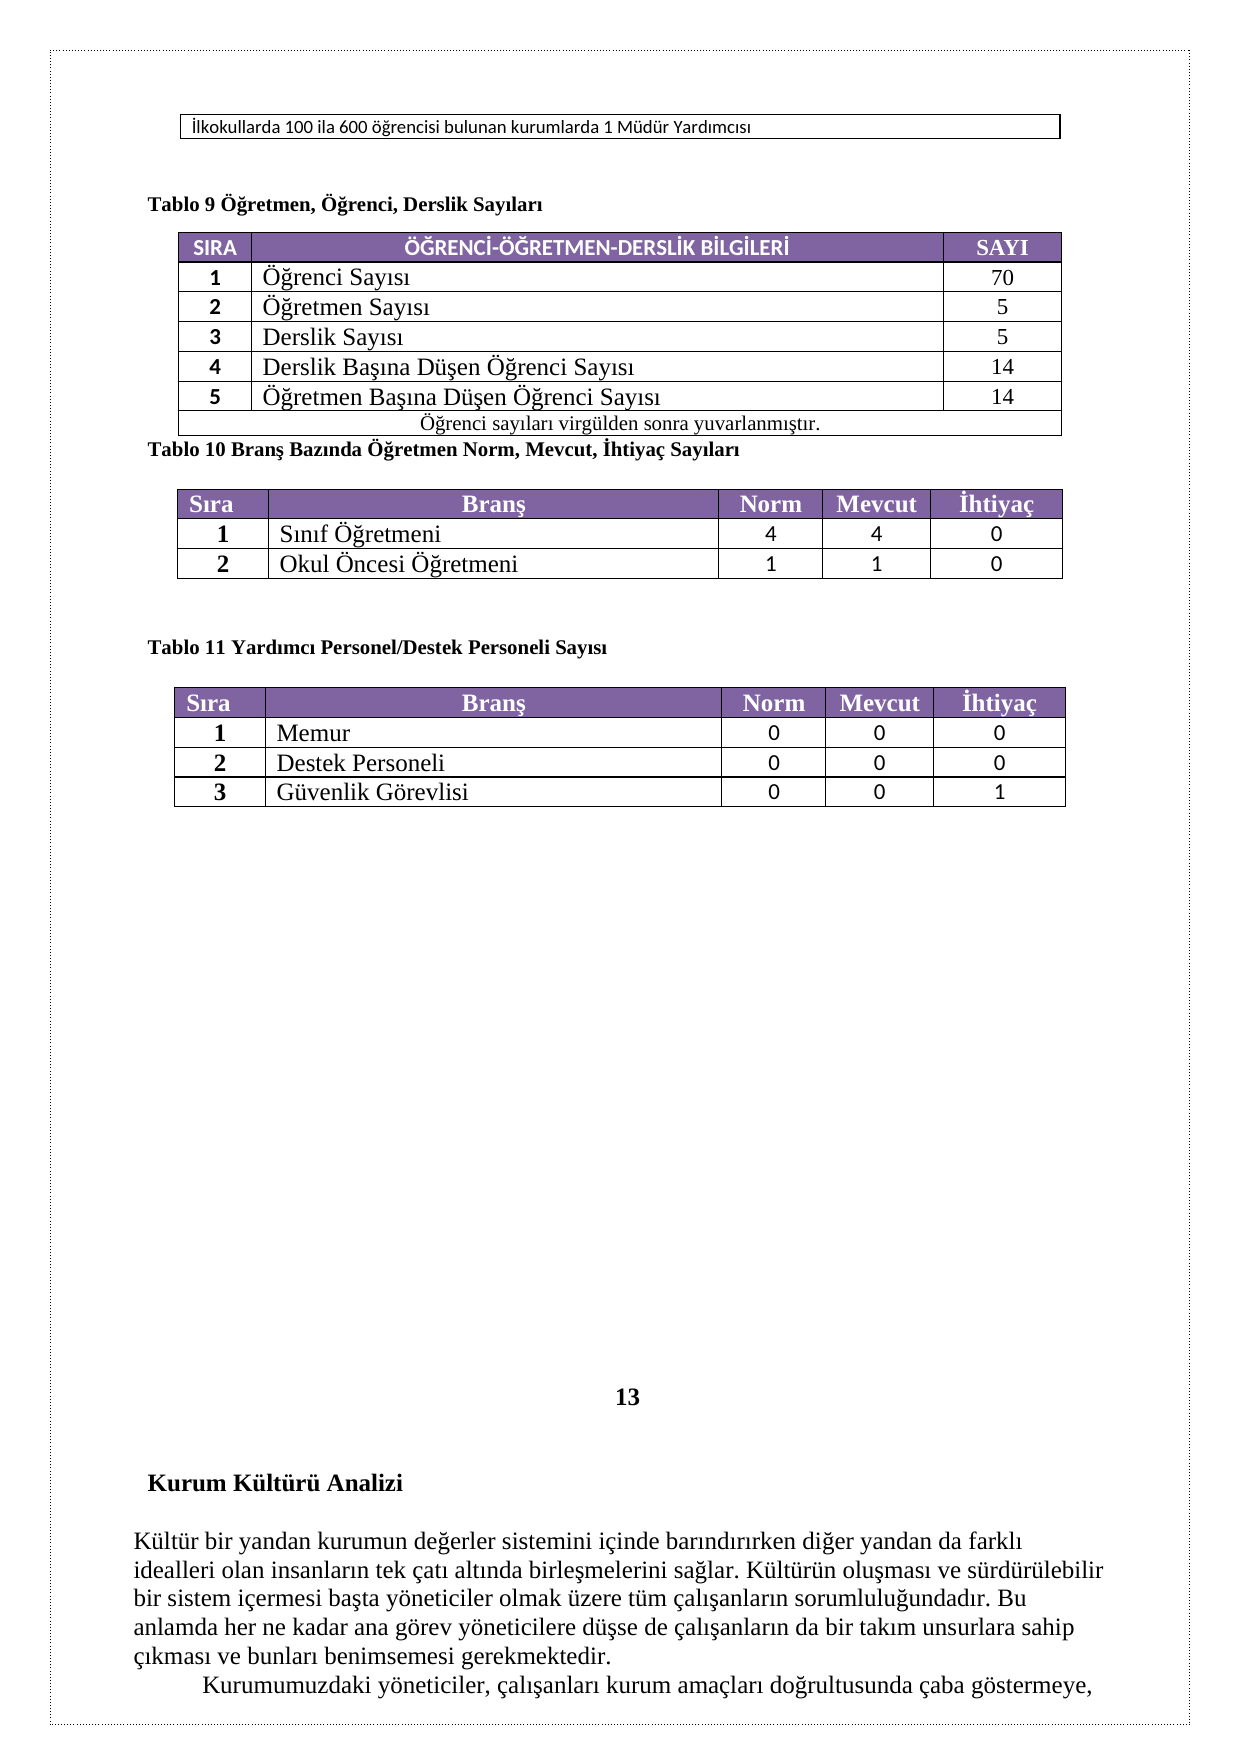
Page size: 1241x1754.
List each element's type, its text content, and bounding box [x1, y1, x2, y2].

table_cell 0 [826, 778, 933, 806]
table_cell 2 [178, 549, 268, 578]
table_cell 4 [719, 519, 822, 548]
table_cell 1 [178, 519, 268, 548]
table_header Mevcut [826, 688, 933, 717]
table_cell Sınıf Öğretmeni [269, 519, 718, 548]
table_cell 5 [944, 322, 1061, 351]
subtitle Kurum Kültürü Analizi [147, 1468, 1107, 1497]
table_cell 70 [944, 263, 1061, 291]
table_cell 3 [175, 778, 265, 806]
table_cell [181, 115, 1059, 138]
table_header Norm [719, 490, 822, 518]
table_header Sıra [175, 688, 265, 717]
table_cell 0 [826, 748, 933, 776]
table_cell 0 [931, 519, 1062, 548]
table_header Norm [722, 688, 825, 717]
table_cell Güvenlik Görevlisi [266, 778, 721, 806]
table_cell 0 [934, 718, 1065, 747]
table_cell Öğretmen Başına Düşen Öğrenci Sayısı [252, 382, 943, 410]
table_cell 2 [179, 292, 251, 321]
table_header SIRA [179, 233, 251, 261]
table_cell 0 [722, 718, 825, 747]
table_cell Öğrenci sayıları virgülden sonra yuvarlanmıştır. [179, 411, 1061, 435]
table_header SAYI [944, 233, 1061, 261]
table_cell 4 [179, 352, 251, 381]
subtitle Tablo 11 Yardımcı Personel/Destek Personeli Sayısı [147, 635, 1107, 659]
table_header Branş [266, 688, 721, 717]
table_cell Öğretmen Sayısı [252, 292, 943, 321]
table_cell 5 [179, 382, 251, 410]
table_cell 3 [179, 322, 251, 351]
table_cell 0 [722, 748, 825, 776]
table_cell 0 [934, 748, 1065, 776]
table_cell 1 [175, 718, 265, 747]
subtitle Tablo 10 Branş Bazında Öğretmen Norm, Mevcut, İhtiyaç Sayıları [147, 273, 1107, 461]
table_cell 0 [826, 718, 933, 747]
table_cell 14 [944, 382, 1061, 410]
subtitle Tablo 9 Öğretmen, Öğrenci, Derslik Sayıları [147, 192, 1107, 216]
table_header Branş [269, 490, 718, 518]
table_cell 0 [722, 778, 825, 806]
table_header Mevcut [823, 490, 930, 518]
table_header ÖĞRENCİ-ÖĞRETMEN-DERSLİK BİLGİLERİ [252, 233, 943, 261]
subtitle 13 [147, 1382, 1107, 1411]
table_header İhtiyaç [934, 688, 1065, 717]
table_cell 1 [934, 778, 1065, 806]
table_cell 5 [944, 292, 1061, 321]
table_cell Derslik Başına Düşen Öğrenci Sayısı [252, 352, 943, 381]
table_cell Derslik Sayısı [252, 322, 943, 351]
table_cell 1 [719, 549, 822, 578]
table_cell Okul Öncesi Öğretmeni [269, 549, 718, 578]
table_cell 2 [175, 748, 265, 776]
table_cell 1 [823, 549, 930, 578]
text Kültür bir yandan kurumun değerler sistemini içinde barındırırken diğer yandan da farklı idealleri olan insanların tek çatı altında birleşmelerini sağlar. Kültürün oluşması ve sürdürülebilir bir sistem içermesi başta yöneticiler olmak üzere tüm çalışanların sorumluluğundadır. Bu anlamda her ne kadar ana görev yöneticilere düşse de çalışanların da bir takım unsurlara sahip çıkması ve bunları benimsemesi gerekmektedir. [133, 1526, 1107, 1670]
table_cell 1 [179, 263, 251, 291]
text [133, 1670, 1107, 1698]
table_header İhtiyaç [931, 490, 1062, 518]
table_cell Memur [266, 718, 721, 747]
table_cell 4 [823, 519, 930, 548]
table_cell Öğrenci Sayısı [252, 263, 943, 291]
table_cell Destek Personeli [266, 748, 721, 776]
table_header Sıra [178, 490, 268, 518]
table_cell 0 [931, 549, 1062, 578]
table_cell 14 [944, 352, 1061, 381]
